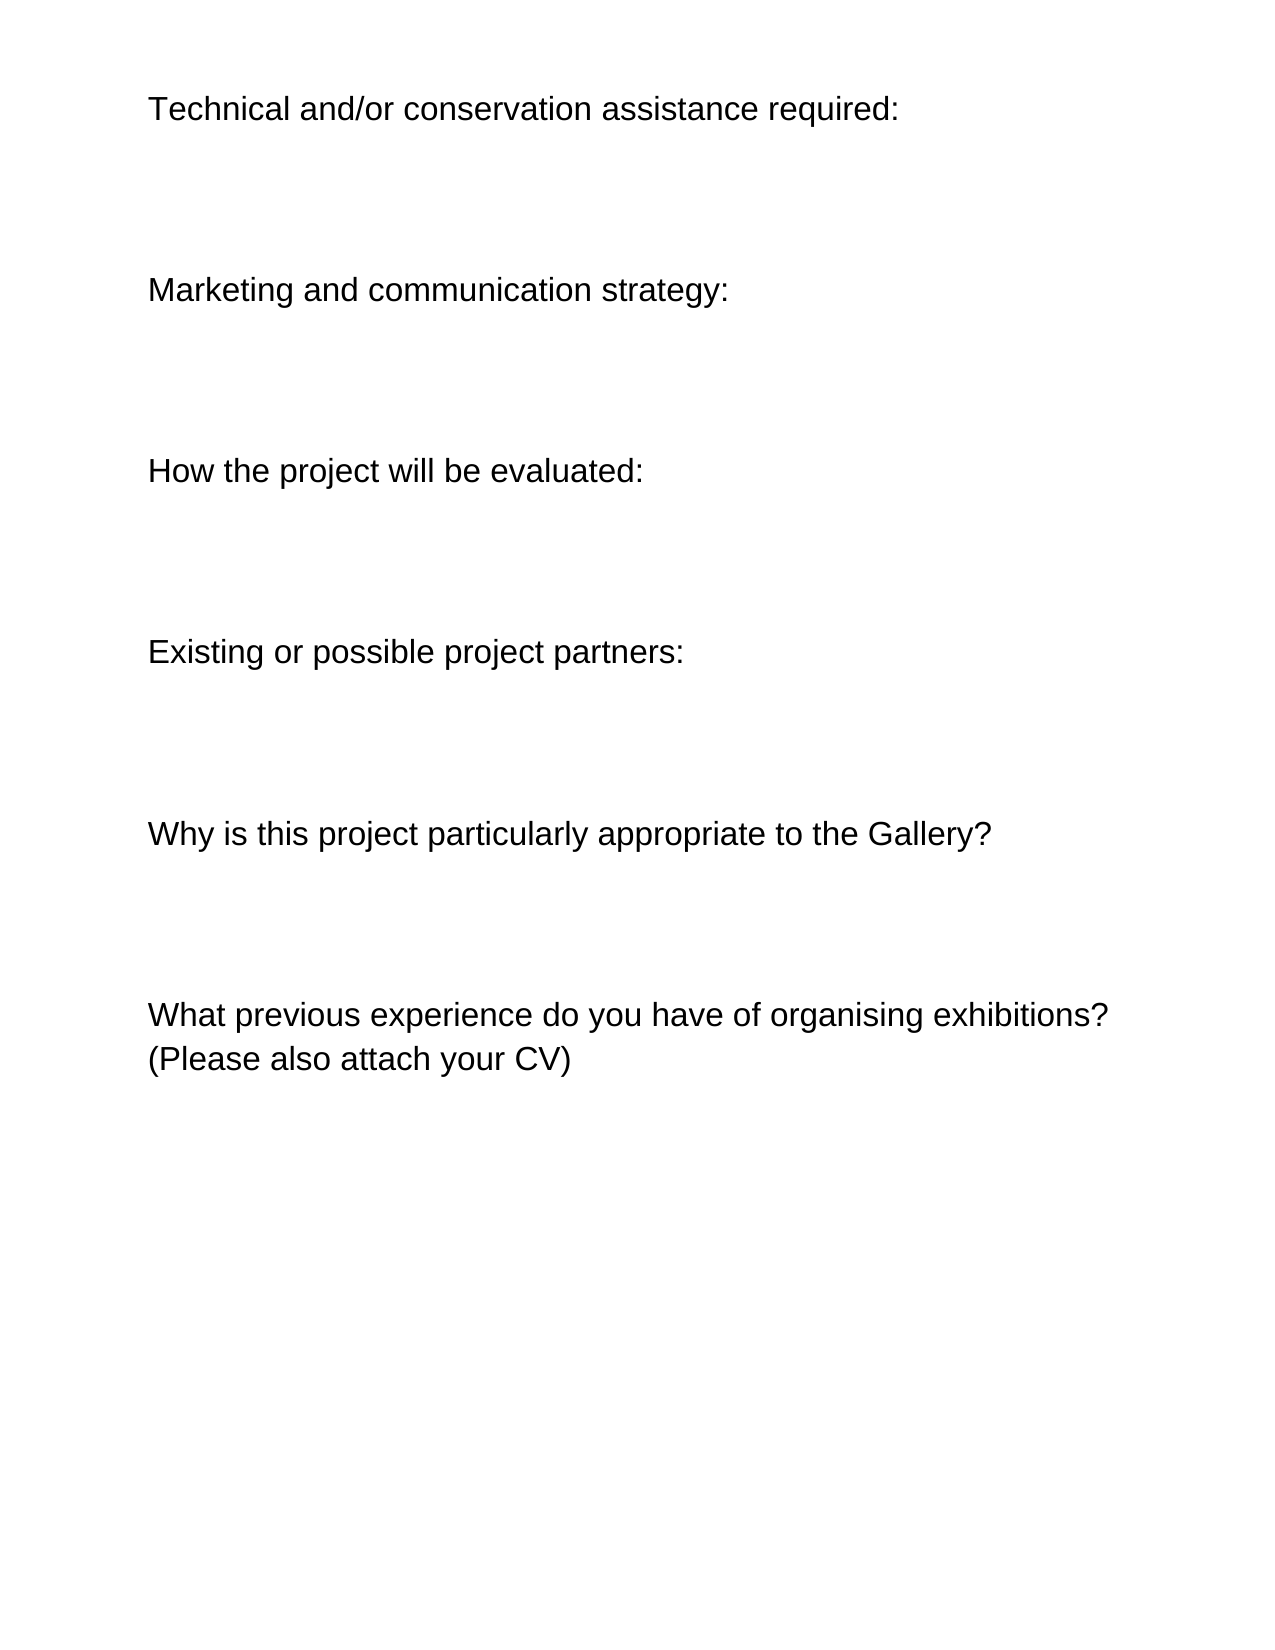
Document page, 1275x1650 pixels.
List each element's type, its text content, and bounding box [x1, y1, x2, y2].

subtitle Marketing and communication strategy: [148, 270, 1137, 308]
subtitle How the project will be evaluated: [148, 451, 1137, 489]
subtitle Existing or possible project partners: [148, 632, 1137, 671]
subtitle What previous experience do you have of organising exhibitions? (Please also attach your CV) [148, 995, 1137, 1077]
subtitle Technical and/or conservation assistance required: [148, 89, 1137, 127]
subtitle Why is this project particularly appropriate to the Gallery? [148, 814, 1137, 852]
